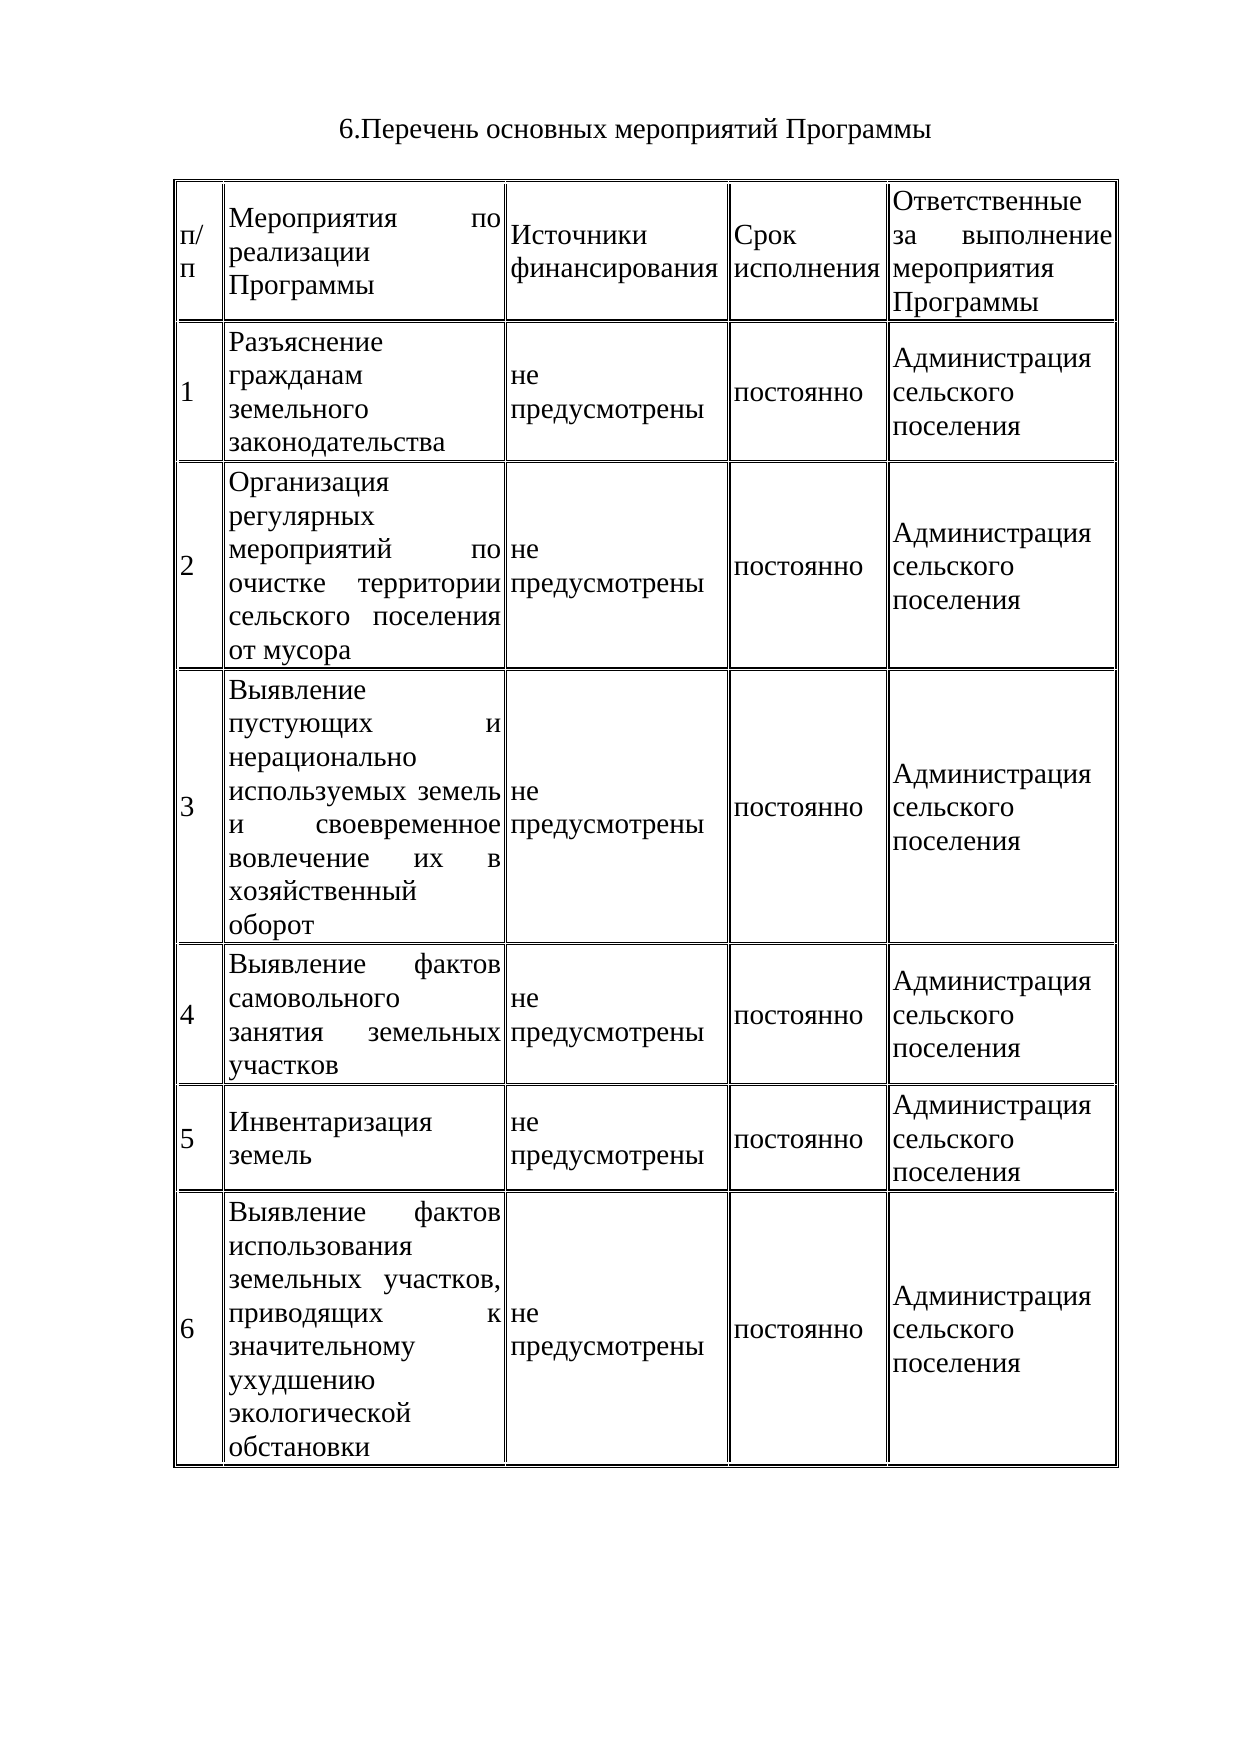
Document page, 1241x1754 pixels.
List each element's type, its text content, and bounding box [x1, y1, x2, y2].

table_cell не предусмотрены [507, 671, 727, 942]
table_cell Администрация сельского поселения [888, 1189, 1116, 1464]
table_cell Администрация сельского поселения [890, 667, 1116, 942]
table_cell Администрация сельского поселения [888, 942, 1117, 1082]
table_cell 4 [175, 942, 223, 1082]
table_header Источники финансирования [506, 180, 729, 319]
table_cell постоянно [731, 463, 886, 667]
table_cell постоянно [729, 1189, 888, 1464]
table_cell не предусмотрены [506, 1189, 729, 1464]
table_cell постоянно [731, 323, 886, 459]
table_cell 2 [177, 460, 222, 667]
table_cell не предусмотрены [507, 463, 727, 667]
table_cell Инвентаризация земель [225, 1086, 504, 1189]
table_header Ответственные за выполнение мероприятия Программы [888, 182, 1115, 319]
table_header Срок исполнения [729, 180, 888, 319]
table_cell не предусмотрены [507, 323, 727, 459]
table_cell 3 [177, 667, 222, 942]
table_cell не предусмотрены [507, 945, 727, 1082]
table_cell Администрация сельского поселения [890, 460, 1116, 667]
table_cell Выявление фактов самовольного занятия земельных участков [225, 945, 504, 1082]
text 6.Перечень основных мероприятий Программы [215, 111, 1152, 145]
table_header п/п [177, 182, 223, 319]
table_cell Выявление пустующих и нерационально используемых земель и своевременное вовлечение их в хозяйственный оборот [225, 671, 504, 942]
table_cell Выявление фактов использования земельных участков, приводящих к значительному ухудшению экологической обстановки [224, 1193, 506, 1464]
table_cell Организация регулярных мероприятий по очистке территории сельского поселения от мусора [225, 463, 504, 667]
table_cell Администрация сельского поселения [890, 319, 1116, 459]
table_cell 5 [177, 1083, 222, 1189]
table_cell постоянно [731, 671, 886, 942]
table_cell не предусмотрены [507, 1086, 727, 1189]
table_cell постоянно [731, 1086, 886, 1189]
table_cell Разъяснение гражданам земельного законодательства [225, 323, 504, 459]
table_cell 1 [177, 319, 222, 459]
table_cell 6 [177, 1189, 223, 1464]
table_cell Администрация сельского поселения [890, 1083, 1116, 1189]
table_header Мероприятия по реализации Программы [224, 182, 506, 319]
table_cell постоянно [731, 945, 886, 1082]
